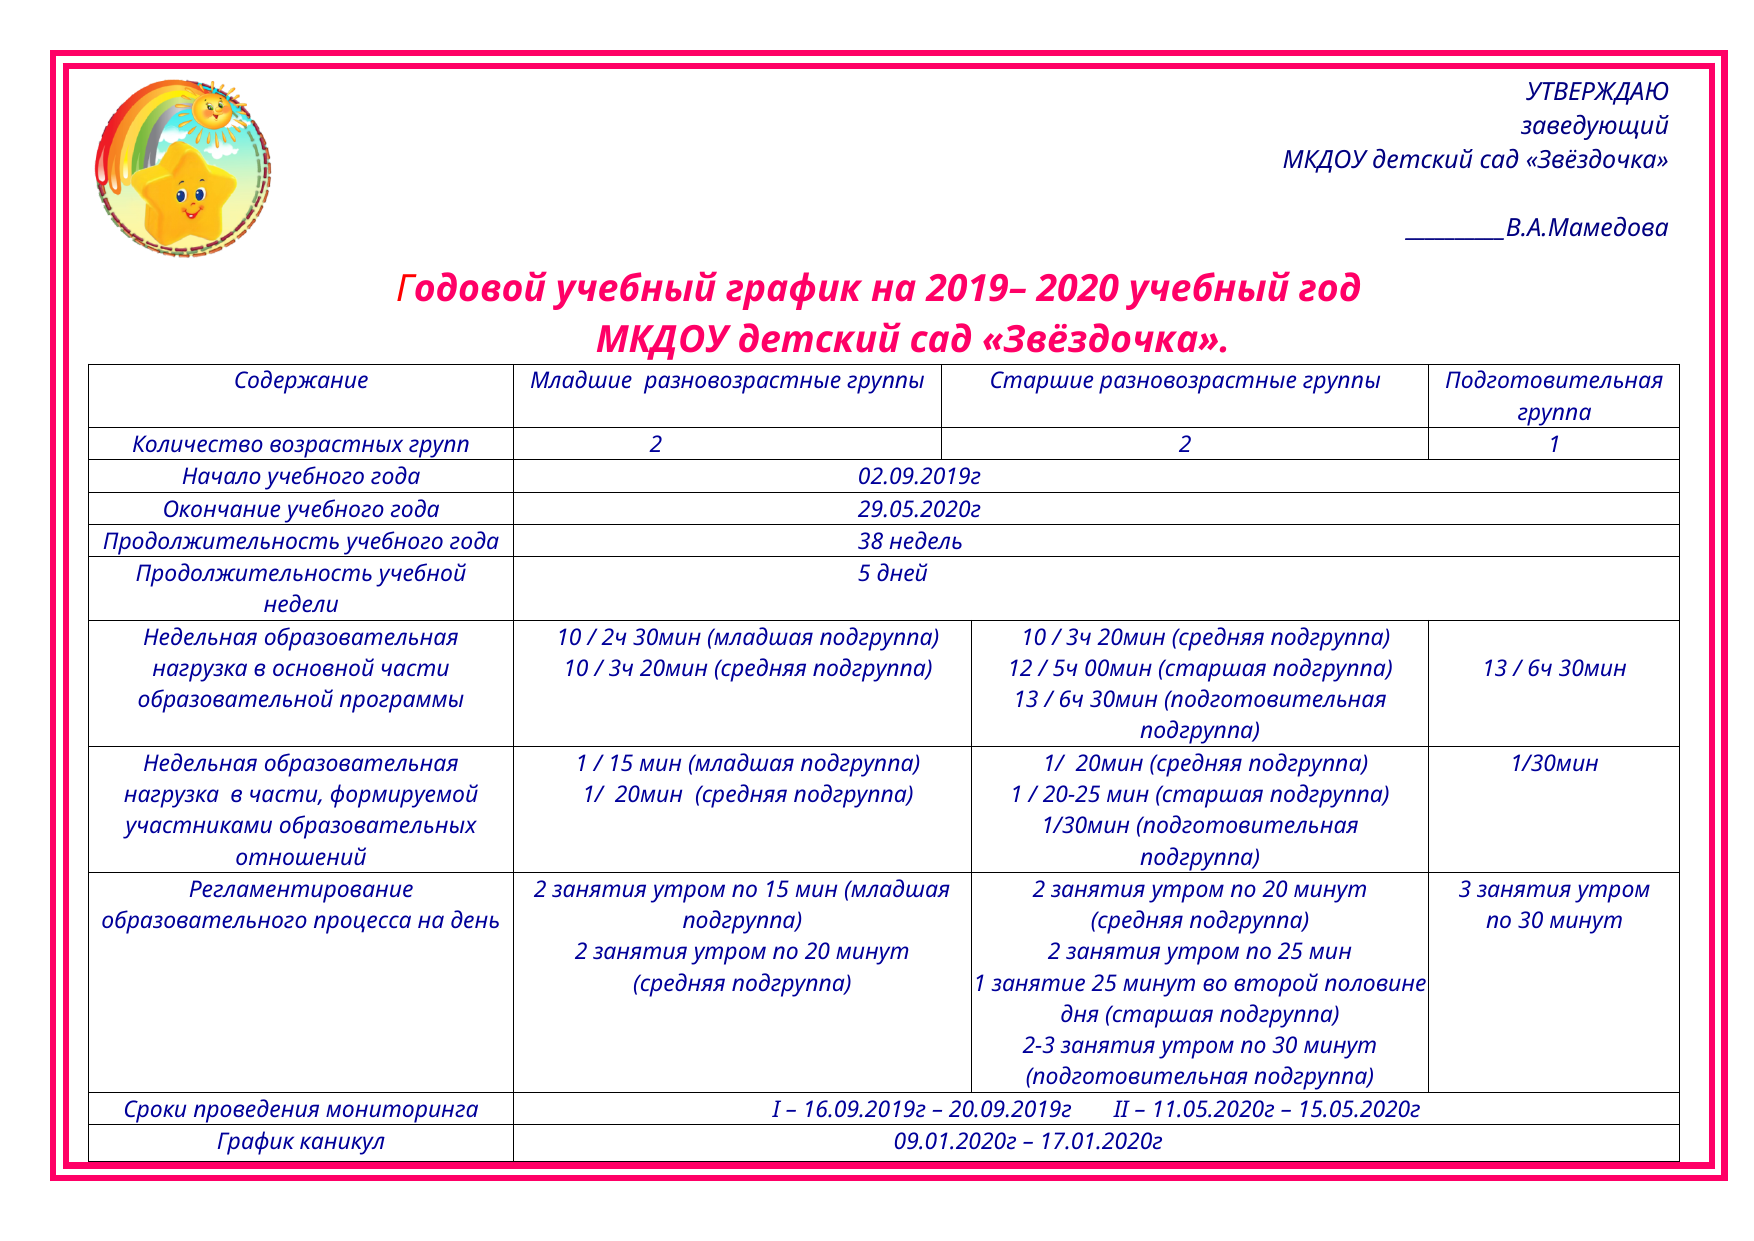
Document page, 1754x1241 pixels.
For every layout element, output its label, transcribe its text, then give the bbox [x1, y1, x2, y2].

text __________В.А.Мамедова [945, 210, 1669, 244]
table_cell 1 / 15 мин (младшая подгруппа) 1/ 20мин (средняя подгруппа) [514, 747, 971, 872]
text МКДОУ детский сад «Звёздочка». [88, 312, 1709, 363]
table_cell Количество возрастных групп [89, 428, 513, 459]
table_cell Сроки проведения мониторинга [89, 1093, 513, 1124]
table_cell 2 [514, 428, 941, 459]
table_cell 10 / 3ч 20мин (средняя подгруппа) 12 / 5ч 00мин (старшая подгруппа) 13 / 6ч 30мин (подготовительная подгруппа) [972, 621, 1428, 746]
table_cell 2 занятия утром по 15 мин (младшая подгруппа) 2 занятия утром по 20 минут (средняя подгруппа) [514, 873, 971, 1092]
table_cell 1 [1429, 428, 1679, 459]
picture [88, 73, 277, 262]
table_cell График каникул [89, 1125, 513, 1161]
table_cell I – 16.09.2019г – 20.09.2019г II – 11.05.2020г – 15.05.2020г [514, 1093, 1679, 1124]
text заведующий [945, 108, 1669, 142]
table_cell 1/ 20мин (средняя подгруппа) 1 / 20-25 мин (старшая подгруппа) 1/30мин (подготовительная подгруппа) [972, 747, 1428, 872]
table_header Подготовительная группа [1429, 365, 1679, 427]
table_cell 38 недель [514, 525, 1679, 556]
table_cell 2 [942, 428, 1428, 459]
table_cell 09.01.2020г – 17.01.2020г [514, 1125, 1679, 1161]
text МКДОУ детский сад «Звёздочка» [945, 142, 1669, 176]
table_cell Начало учебного года [89, 460, 513, 492]
table_cell Регламентирование образовательного процесса на день [89, 873, 513, 1092]
table_cell Недельная образовательная нагрузка в части, формируемой участниками образовательных отношений [89, 747, 513, 872]
table_header Старшие разновозрастные группы [942, 365, 1428, 427]
table_cell 1/30мин [1429, 747, 1679, 872]
table_cell 5 дней [514, 557, 1679, 620]
table_cell 13 / 6ч 30мин [1429, 621, 1679, 746]
table_cell 02.09.2019г [514, 460, 1679, 492]
table_header Младшие разновозрастные группы [514, 365, 941, 427]
text Годовой учебный график на 2019– 2020 учебный год [88, 261, 1669, 312]
table_cell Окончание учебного года [89, 493, 513, 524]
table_cell Недельная образовательная нагрузка в основной части образовательной программы [89, 621, 513, 746]
table_cell Продолжительность учебного года [89, 525, 513, 556]
table_cell Продолжительность учебной недели [89, 557, 513, 620]
table_cell 29.05.2020г [514, 493, 1679, 524]
table_cell 10 / 2ч 30мин (младшая подгруппа) 10 / 3ч 20мин (средняя подгруппа) [514, 621, 971, 746]
table_cell 3 занятия утром по 30 минут [1429, 873, 1679, 1092]
table_cell 2 занятия утром по 20 минут (средняя подгруппа) 2 занятия утром по 25 мин 1 занятие 25 минут во второй половине дня (старшая подгруппа) 2-3 занятия утром по 30 минут (подготовительная подгруппа) [972, 873, 1428, 1092]
text УТВЕРЖДАЮ [945, 74, 1669, 108]
table_header Содержание [89, 365, 513, 427]
